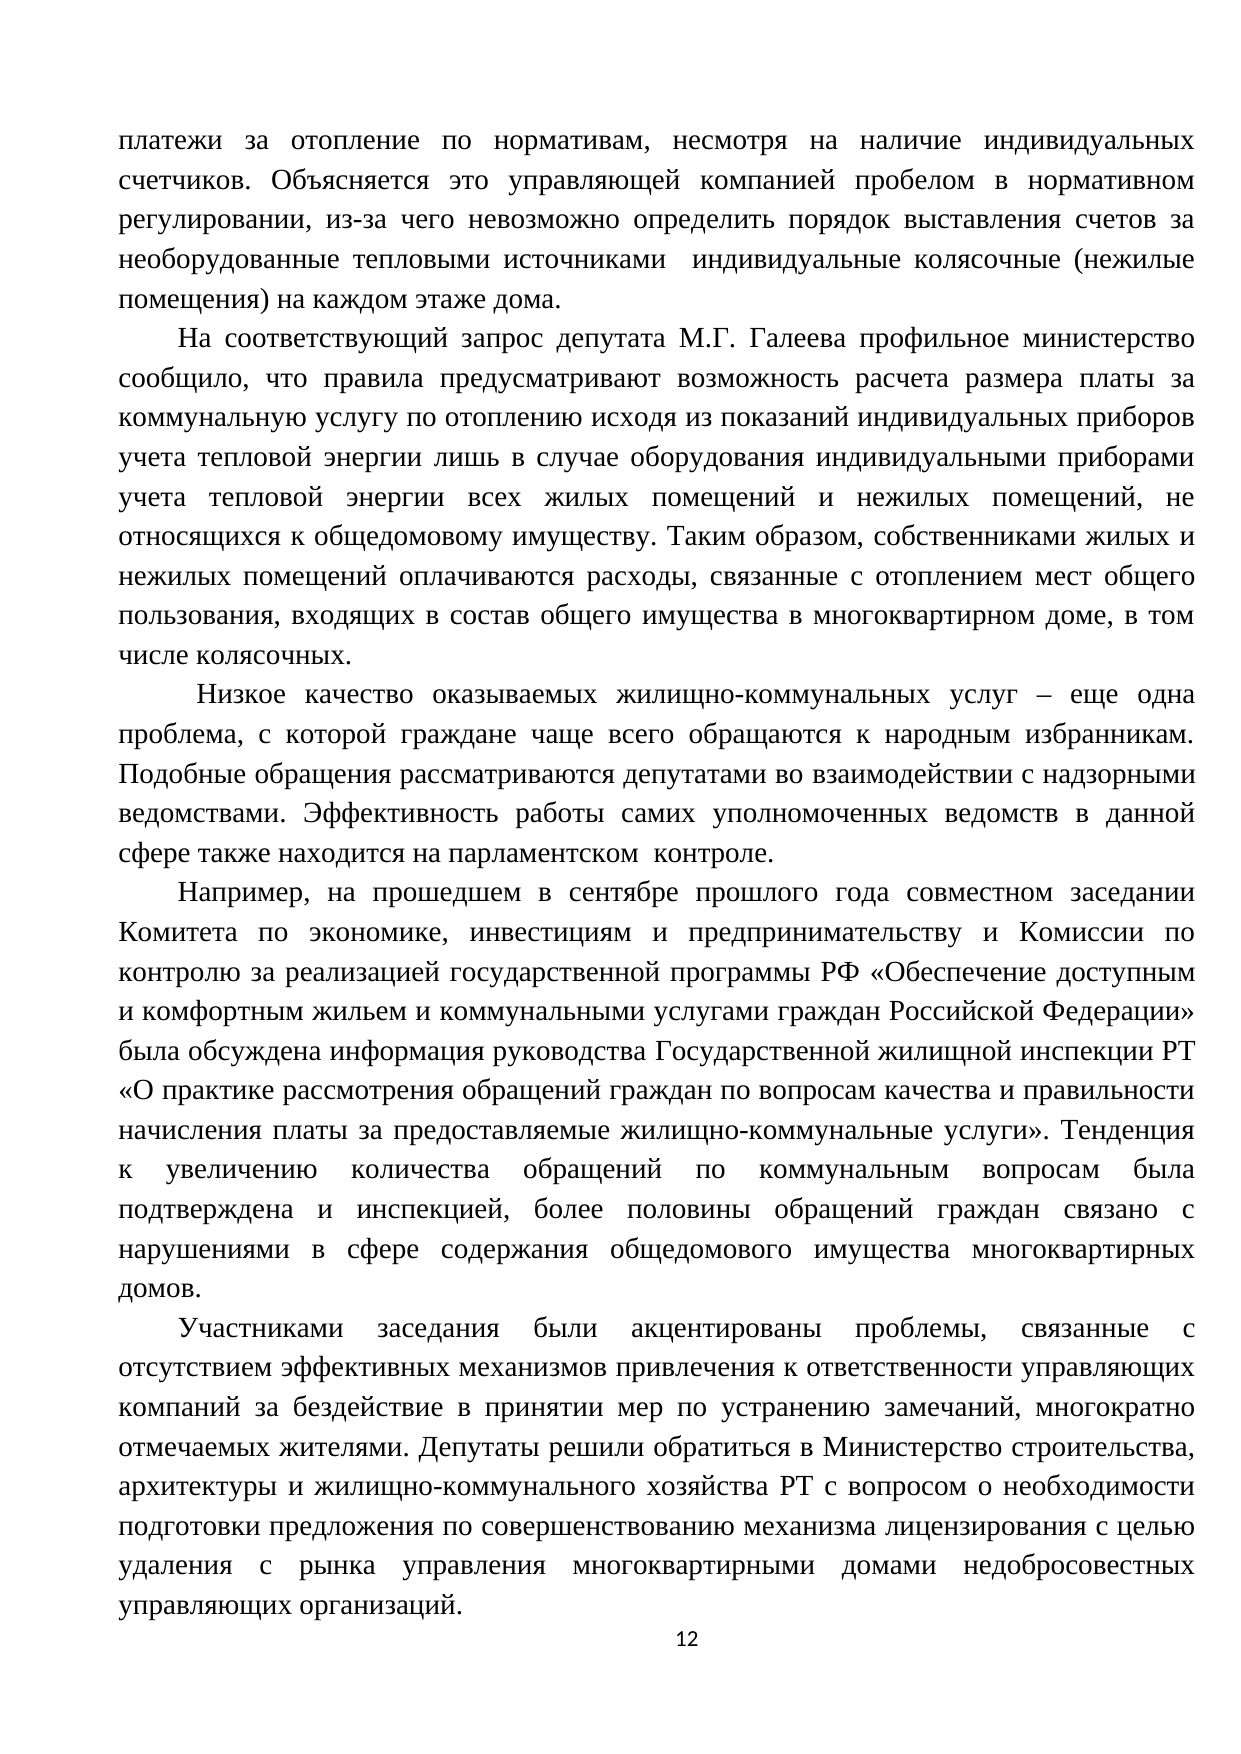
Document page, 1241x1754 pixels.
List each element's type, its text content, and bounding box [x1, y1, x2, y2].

text Например, на прошедшем в сентябре прошлого года совместном заседании Комитета по экономике, инвестициям и предпринимательству и Комиссии по контролю за реализацией государственной программы РФ «Обеспечение доступным и комфортным жильем и коммунальными услугами граждан Российской Федерации» была обсуждена информация руководства Государственной жилищной инспекции РТ «О практике рассмотрения обращений граждан по вопросам качества и правильности начисления платы за предоставляемые жилищно-коммунальные услуги». Тенденция к увеличению количества обращений по коммунальным вопросам была подтверждена и инспекцией, более половины обращений граждан связано с нарушениями в сфере содержания общедомового имущества многоквартирных домов. [118, 870, 1196, 1306]
text На соответствующий запрос депутата М.Г. Галеева профильное министерство сообщило, что правила предусматривают возможность расчета размера платы за коммунальную услугу по отоплению исходя из показаний индивидуальных приборов учета тепловой энергии лишь в случае оборудования индивидуальными приборами учета тепловой энергии всех жилых помещений и нежилых помещений, не относящихся к общедомовому имуществу. Таким образом, собственниками жилых и нежилых помещений оплачиваются расходы, связанные с отоплением мест общего пользования, входящих в состав общего имущества в многоквартирном доме, в том числе колясочных. [118, 316, 1196, 672]
text Участниками заседания были акцентированы проблемы, связанные с отсутствием эффективных механизмов привлечения к ответственности управляющих компаний за бездействие в принятии мер по устранению замечаний, многократно отмечаемых жителями. Депутаты решили обратиться в Министерство строительства, архитектуры и жилищно-коммунального хозяйства РТ с вопросом о необходимости подготовки предложения по совершенствованию механизма лицензирования с целью удаления с рынка управления многоквартирными домами недобросовестных управляющих организаций. [118, 1306, 1196, 1622]
text Низкое качество оказываемых жилищно-коммунальных услуг – еще одна проблема, с которой граждане чаще всего обращаются к народным избранникам. Подобные обращения рассматриваются депутатами во взаимодействии с надзорными ведомствами. Эффективность работы самих уполномоченных ведомств в данной сфере также находится на парламентском контроле. [118, 672, 1196, 870]
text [118, 118, 1196, 316]
